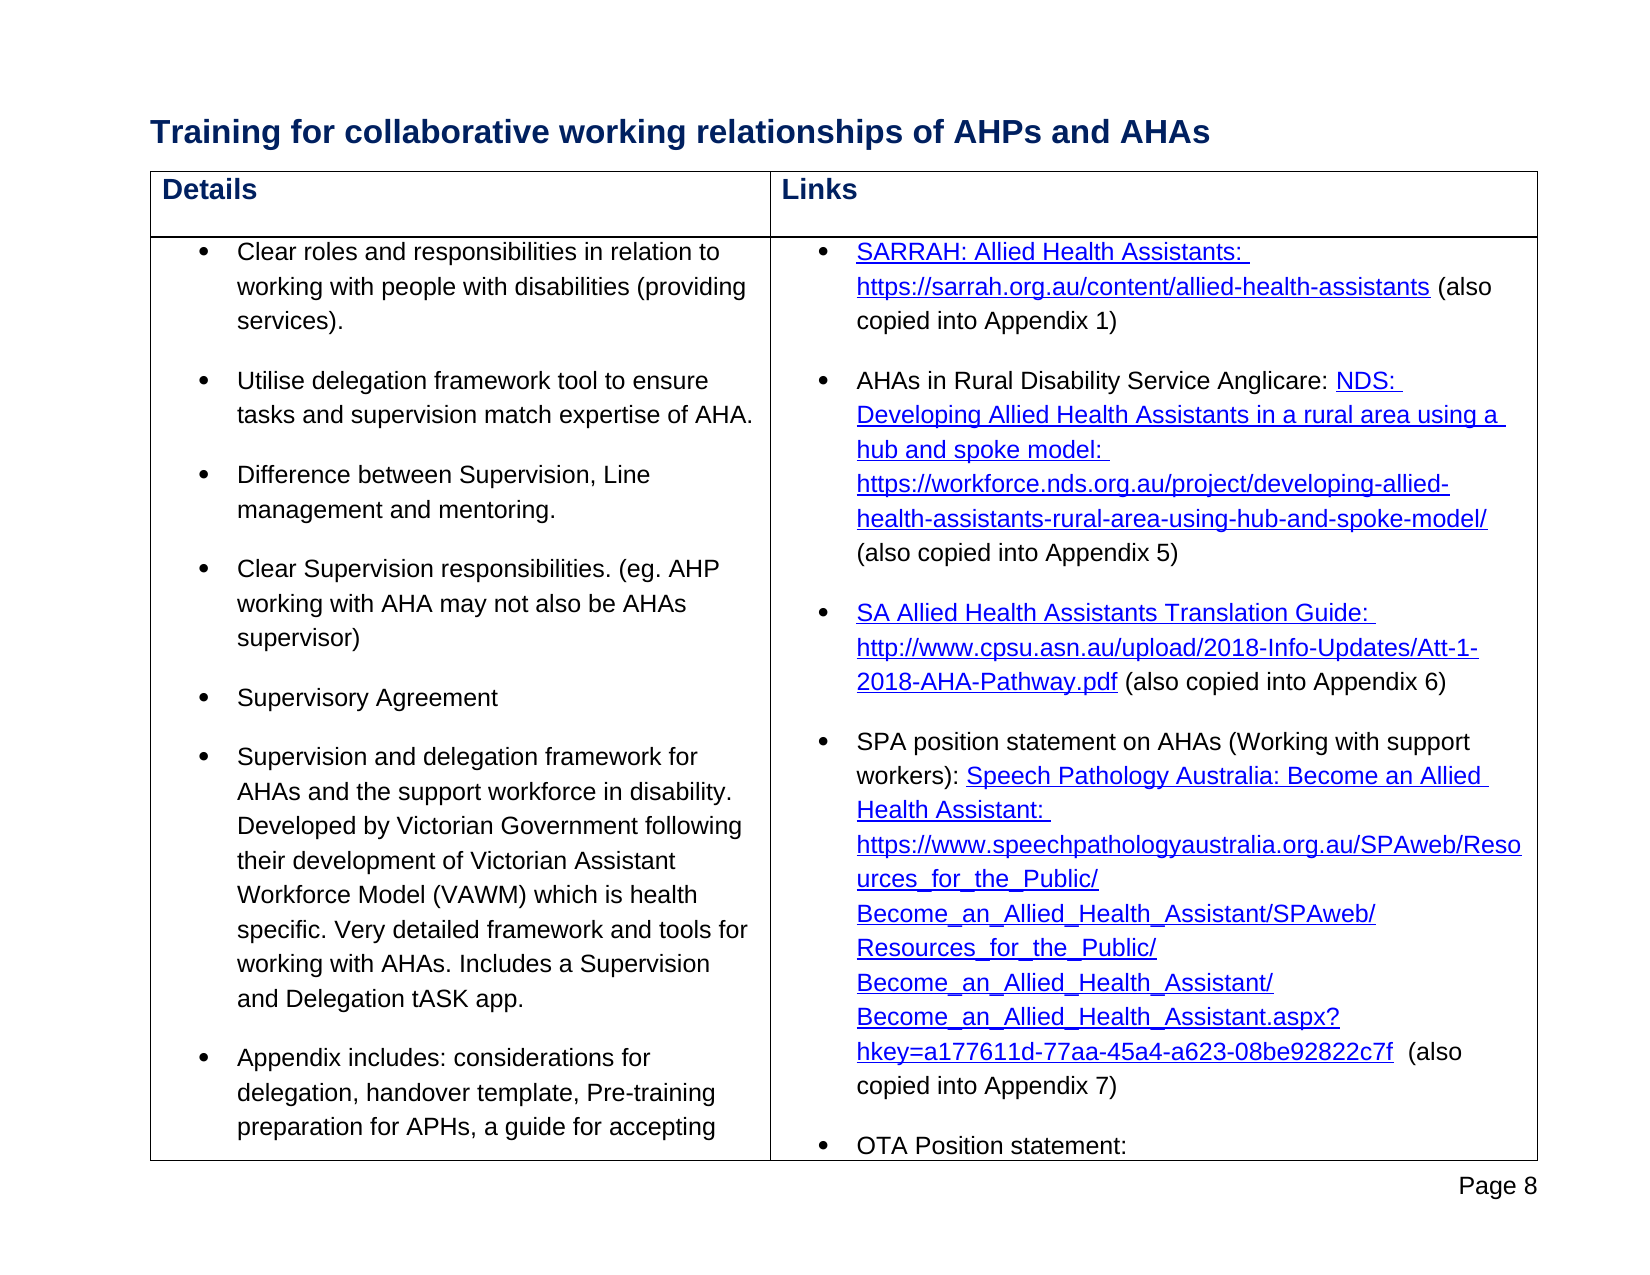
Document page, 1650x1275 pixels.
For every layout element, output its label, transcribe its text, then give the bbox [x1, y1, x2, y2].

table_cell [771, 238, 1537, 1160]
table_header Links [771, 172, 1537, 236]
table_header Details [151, 172, 770, 236]
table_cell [151, 238, 770, 1160]
subtitle Training for collaborative working relationships of AHPs and AHAs [150, 112, 1537, 151]
